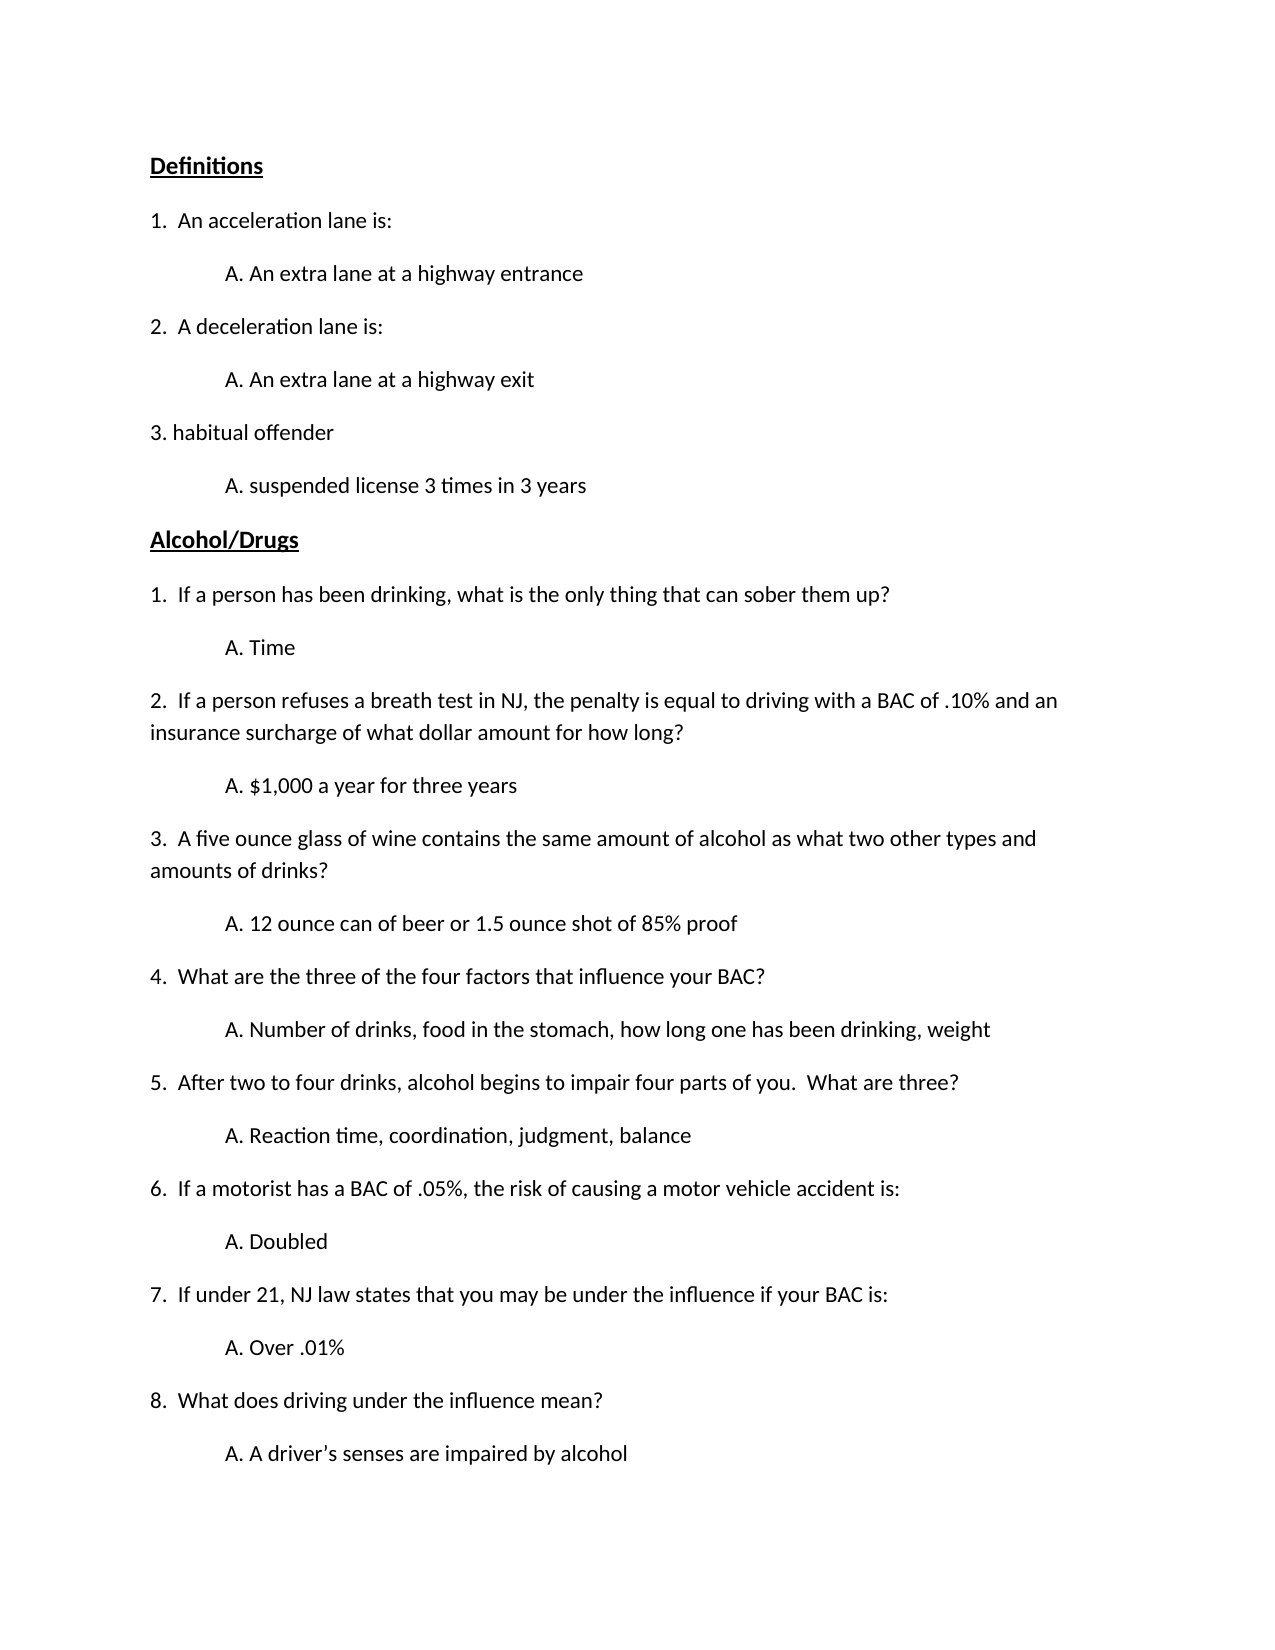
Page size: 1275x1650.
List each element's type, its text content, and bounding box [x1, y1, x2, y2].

text A. $1,000 a year for three years [150, 771, 1125, 799]
text Alcohol/Drugs [150, 524, 1125, 554]
text 7. If under 21, NJ law states that you may be under the influence if your BAC is: [150, 1280, 1125, 1308]
text 6. If a motorist has a BAC of .05%, the risk of causing a motor vehicle accident is: [150, 1174, 1125, 1202]
text 5. After two to four drinks, alcohol begins to impair four parts of you. What are three? [150, 1068, 1125, 1096]
text A. Doubled [150, 1227, 1125, 1255]
text 1. If a person has been drinking, what is the only thing that can sober them up? [150, 580, 1125, 608]
text 1. An acceleration lane is: [150, 206, 1125, 234]
text 8. What does driving under the influence mean? [150, 1386, 1125, 1414]
text A. Over .01% [150, 1333, 1125, 1361]
text A. Number of drinks, food in the stomach, how long one has been drinking, weight [150, 1015, 1125, 1043]
text 3. habitual offender [150, 418, 1125, 446]
text Definitions [150, 150, 1125, 181]
text A. An extra lane at a highway exit [150, 365, 1125, 393]
text A. 12 ounce can of beer or 1.5 ounce shot of 85% proof [150, 909, 1125, 937]
text A. suspended license 3 times in 3 years [150, 471, 1125, 499]
text 3. A five ounce glass of wine contains the same amount of alcohol as what two other types and amounts of drinks? [150, 824, 1125, 884]
text A. An extra lane at a highway entrance [150, 259, 1125, 287]
text A. A driver’s senses are impaired by alcohol [150, 1439, 1125, 1467]
text A. Time [150, 633, 1125, 661]
text A. Reaction time, coordination, judgment, balance [150, 1121, 1125, 1149]
text 2. If a person refuses a breath test in NJ, the penalty is equal to driving with a BAC of .10% and an insurance surcharge of what dollar amount for how long? [150, 686, 1125, 746]
text 4. What are the three of the four factors that influence your BAC? [150, 962, 1125, 990]
text 2. A deceleration lane is: [150, 312, 1125, 340]
